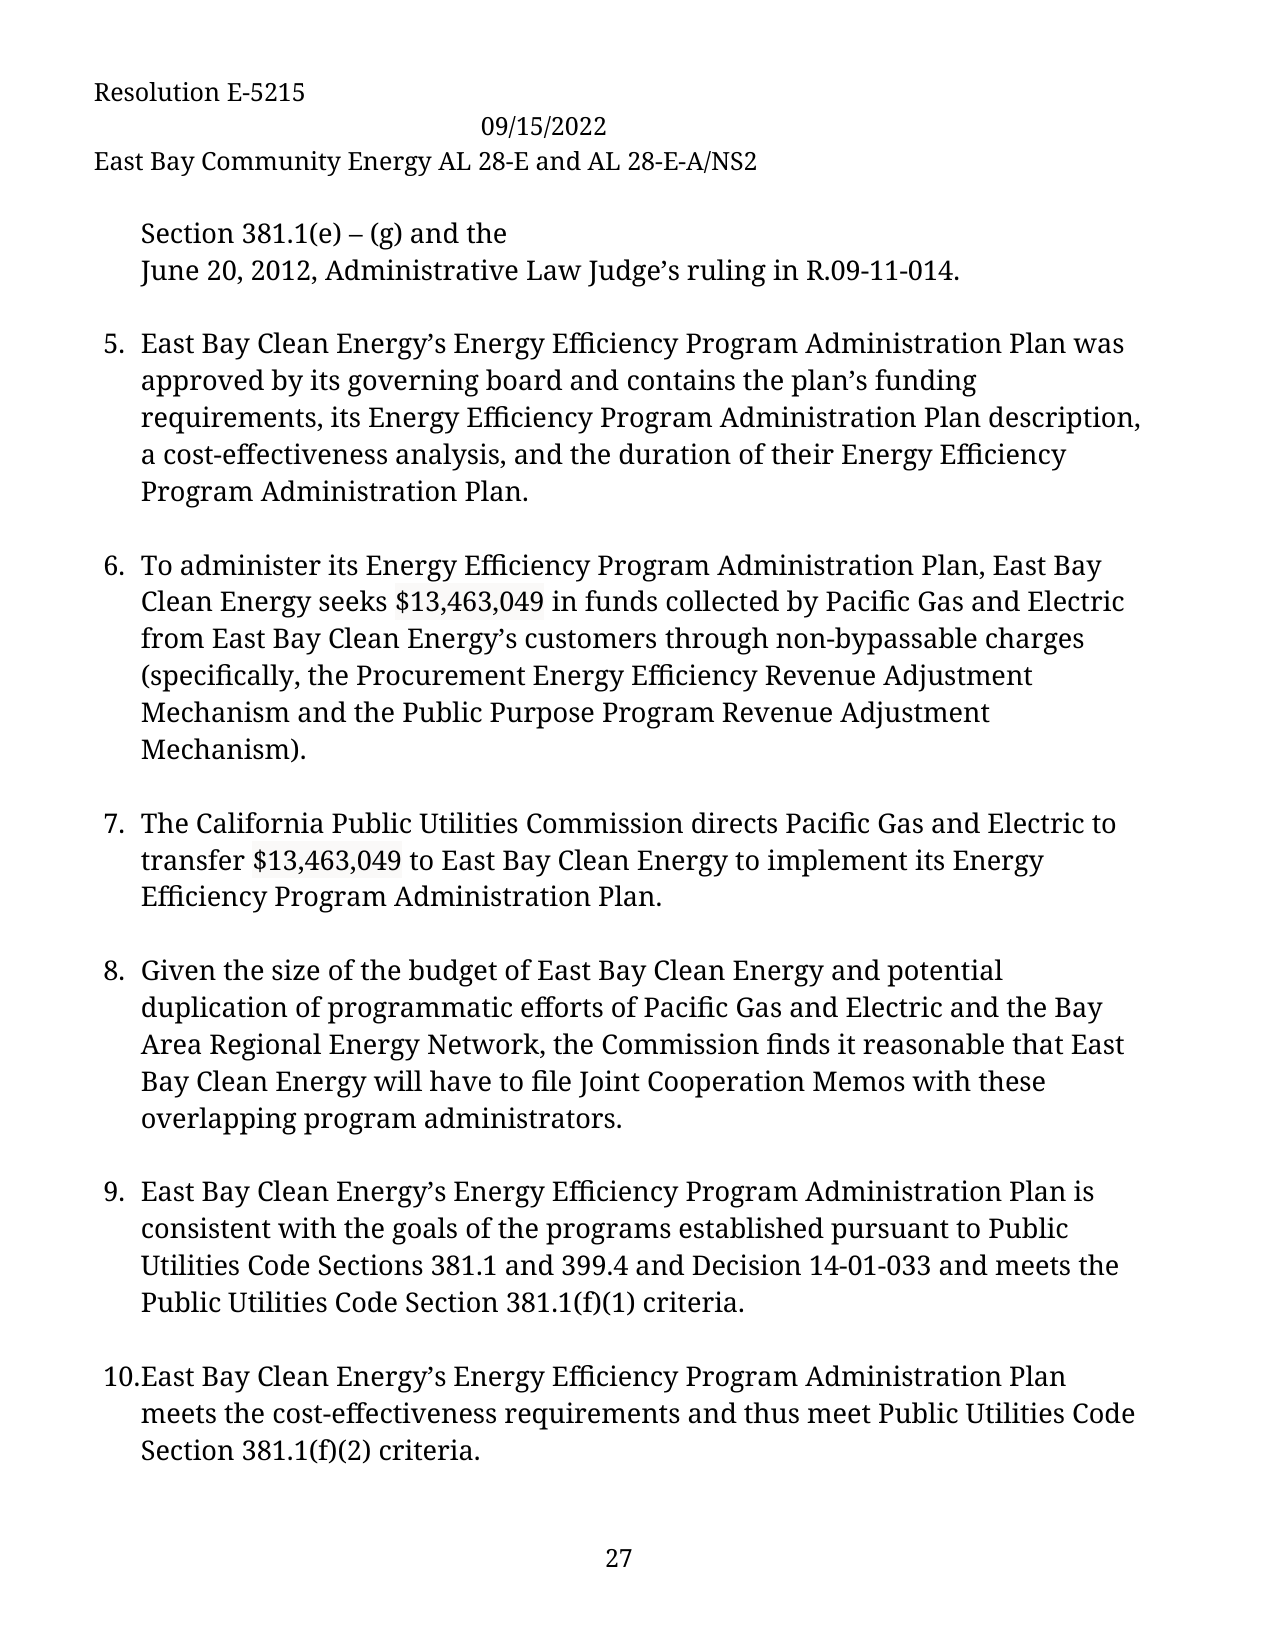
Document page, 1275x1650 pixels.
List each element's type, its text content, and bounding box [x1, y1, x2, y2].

list The California Public Utilities Commission directs Pacific Gas and Electric to transfer $13,463,049 to East Bay Clean Energy to implement its Energy Efficiency Program Administration Plan. [103, 804, 1144, 915]
list Given the size of the budget of East Bay Clean Energy and potential duplication of programmatic efforts of Pacific Gas and Electric and the Bay Area Regional Energy Network, the Commission finds it reasonable that East Bay Clean Energy will have to file Joint Cooperation Memos with these overlapping program administrators. [103, 952, 1144, 1136]
list East Bay Clean Energy’s Energy Efficiency Program Administration Plan meets the cost-effectiveness requirements and thus meet Public Utilities Code Section 381.1(f)(2) criteria. [103, 1357, 1144, 1468]
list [103, 214, 1144, 288]
list East Bay Clean Energy’s Energy Efficiency Program Administration Plan is consistent with the goals of the programs established pursuant to Public Utilities Code Sections 381.1 and 399.4 and Decision 14-01-033 and meets the Public Utilities Code Section 381.1(f)(1) criteria. [103, 1173, 1144, 1320]
list To administer its Energy Efficiency Program Administration Plan, East Bay Clean Energy seeks $13,463,049 in funds collected by Pacific Gas and Electric from East Bay Clean Energy’s customers through non-bypassable charges (specifically, the Procurement Energy Efficiency Revenue Adjustment Mechanism and the Public Purpose Program Revenue Adjustment Mechanism). [103, 546, 1144, 767]
list East Bay Clean Energy’s Energy Efficiency Program Administration Plan was approved by its governing board and contains the plan’s funding requirements, its Energy Efficiency Program Administration Plan description, a cost-effectiveness analysis, and the duration of their Energy Efficiency Program Administration Plan. [103, 325, 1144, 509]
